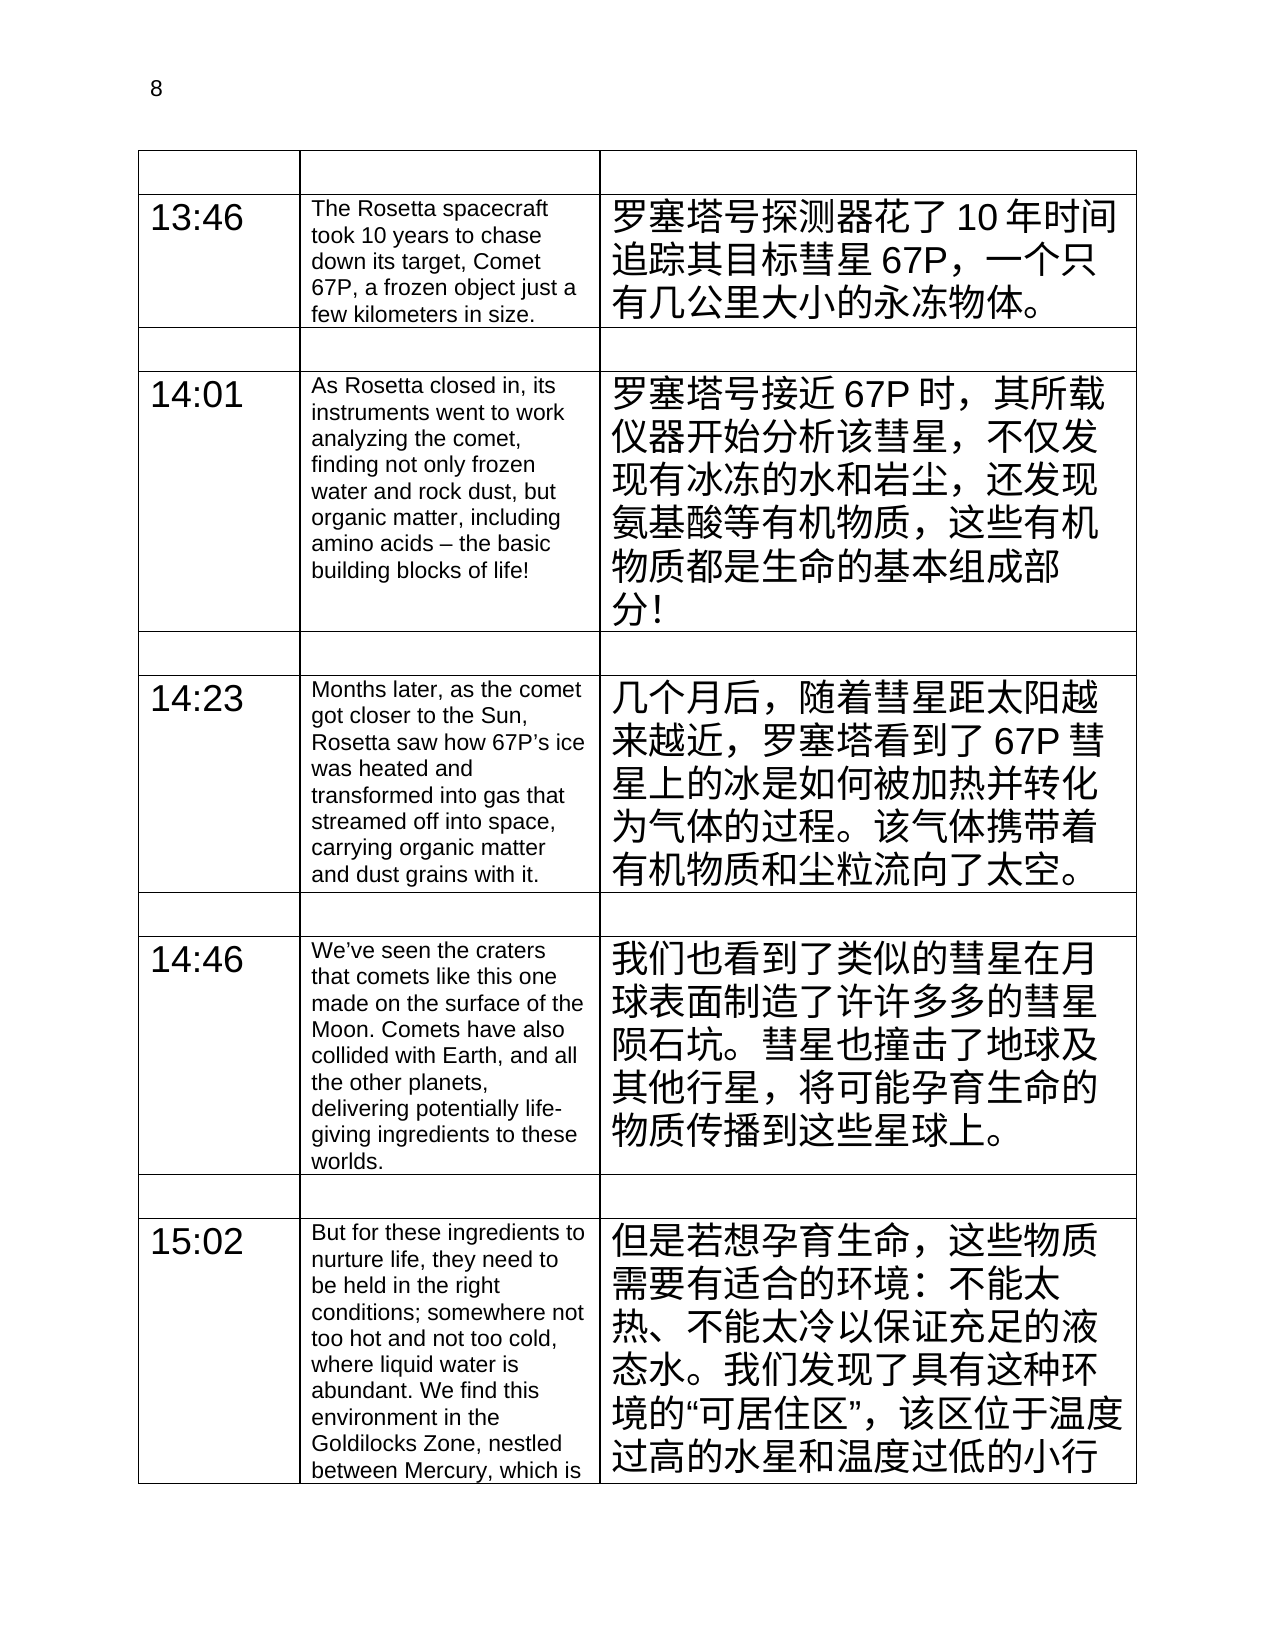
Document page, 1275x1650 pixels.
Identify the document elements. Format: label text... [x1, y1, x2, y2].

table_cell Months later, as the comet got closer to the Sun, Rosetta saw how 67P’s ice was heated and transformed into gas that streamed off into space, carrying organic matter and dust grains with it. [301, 676, 599, 892]
table_cell [301, 1175, 599, 1218]
table_cell 几个月后，随着彗星距太阳越来越近，罗塞塔看到了67P彗星上的冰是如何被加热并转化为气体的过程。该气体携带着有机物质和尘粒流向了太空。 [601, 676, 1136, 892]
table_cell [139, 151, 299, 194]
table_cell 15:02 [139, 1219, 299, 1483]
table_cell [601, 328, 1136, 371]
table_cell We’ve seen the craters that comets like this one made on the surface of the Moon. Comets have also collided with Earth, and all the other planets, delivering potentially life-giving ingredients to these worlds. [301, 937, 599, 1174]
table_cell [139, 632, 299, 675]
table_cell [301, 151, 599, 194]
table_cell [301, 632, 599, 675]
table_cell 13:46 [139, 195, 299, 327]
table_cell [301, 1219, 599, 1483]
table_cell 14:23 [139, 676, 299, 892]
table_cell The Rosetta spacecraft took 10 years to chase down its target, Comet 67P, a frozen object just a few kilometers in size. [301, 195, 599, 327]
table_cell [601, 1175, 1136, 1218]
table_cell 我们也看到了类似的彗星在月球表面制造了许许多多的彗星陨石坑。彗星也撞击了地球及其他行星，将可能孕育生命的物质传播到这些星球上。 [601, 937, 1136, 1174]
table_cell [601, 632, 1136, 675]
table_cell [139, 893, 299, 936]
table_cell [601, 893, 1136, 936]
table_cell 14:01 [139, 372, 299, 631]
table_cell [139, 1175, 299, 1218]
table_cell 罗塞塔号探测器花了10年时间追踪其目标彗星67P，一个只有几公里大小的永冻物体。 [601, 195, 1136, 327]
table_cell 14:46 [139, 937, 299, 1174]
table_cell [601, 1219, 1136, 1483]
table_cell [301, 328, 599, 371]
table_cell As Rosetta closed in, its instruments went to work analyzing the comet, finding not only frozen water and rock dust, but organic matter, including amino acids – the basic building blocks of life! [301, 372, 599, 631]
table_cell 罗塞塔号接近67P时，其所载仪器开始分析该彗星，不仅发现有冰冻的水和岩尘，还发现氨基酸等有机物质，这些有机物质都是生命的基本组成部分！ [601, 372, 1136, 631]
table_cell [139, 328, 299, 371]
table_cell [601, 151, 1136, 194]
table_cell [301, 893, 599, 936]
